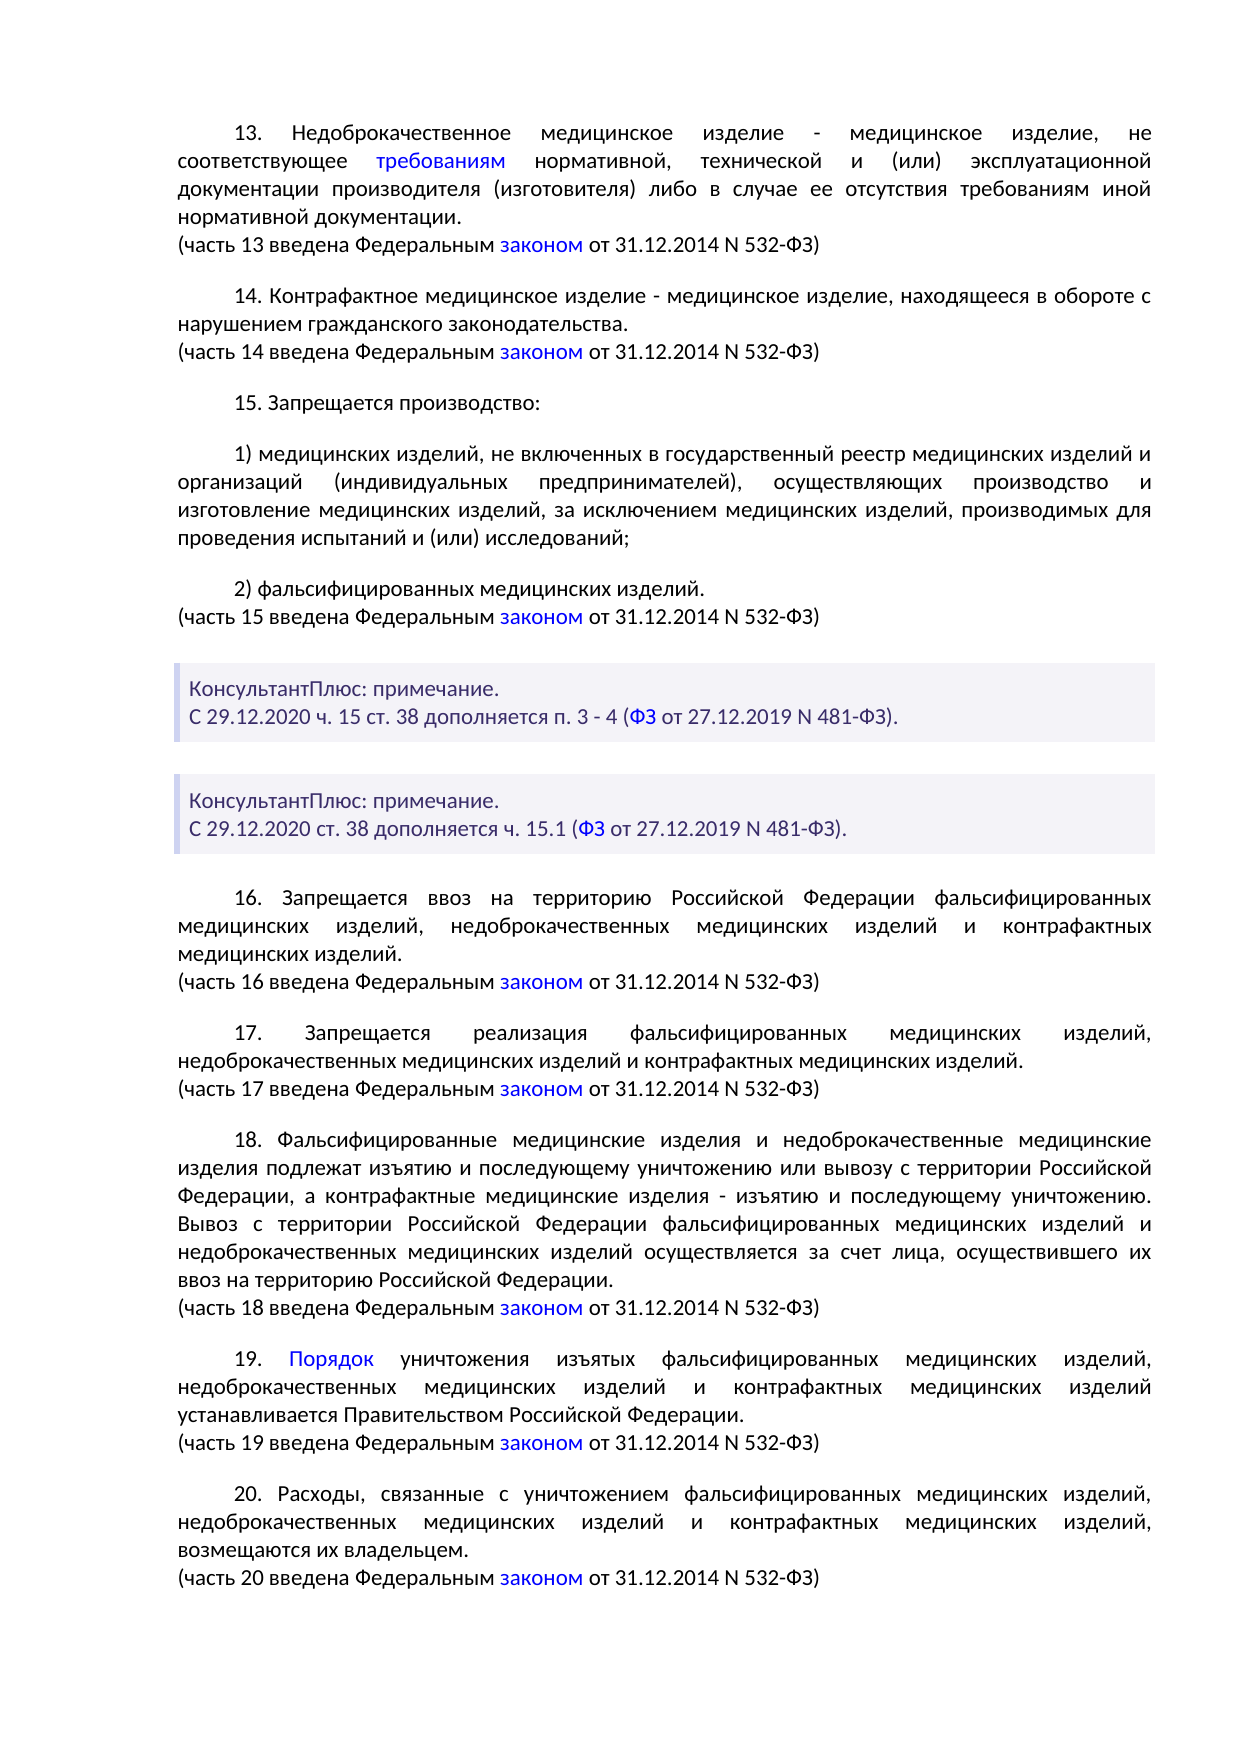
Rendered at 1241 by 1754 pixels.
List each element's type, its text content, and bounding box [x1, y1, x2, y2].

text (часть 14 введена Федеральным законом от 31.12.2014 N 532-ФЗ) [177, 337, 1152, 365]
text 16. Запрещается ввоз на территорию Российской Федерации фальсифицированных медицинских изделий, недоброкачественных медицинских изделий и контрафактных медицинских изделий. [177, 883, 1152, 967]
text 19. Порядок уничтожения изъятых фальсифицированных медицинских изделий, недоброкачественных медицинских изделий и контрафактных медицинских изделий устанавливается Правительством Российской Федерации. [177, 1344, 1152, 1428]
text 20. Расходы, связанные с уничтожением фальсифицированных медицинских изделий, недоброкачественных медицинских изделий и контрафактных медицинских изделий, возмещаются их владельцем. [177, 1479, 1152, 1563]
text 1) медицинских изделий, не включенных в государственный реестр медицинских изделий и организаций (индивидуальных предпринимателей), осуществляющих производство и изготовление медицинских изделий, за исключением медицинских изделий, производимых для проведения испытаний и (или) исследований; [177, 439, 1152, 551]
table_header КонсультантПлюс: примечание. С 29.12.2020 ч. 15 ст. 38 дополняется п. 3 - 4 (ФЗ от 27.12.2019 N 481-ФЗ). [180, 663, 1149, 742]
text 18. Фальсифицированные медицинские изделия и недоброкачественные медицинские изделия подлежат изъятию и последующему уничтожению или вывозу с территории Российской Федерации, а контрафактные медицинские изделия - изъятию и последующему уничтожению. Вывоз с территории Российской Федерации фальсифицированных медицинских изделий и недоброкачественных медицинских изделий осуществляется за счет лица, осуществившего их ввоз на территорию Российской Федерации. [177, 1125, 1152, 1293]
text 14. Контрафактное медицинское изделие - медицинское изделие, находящееся в обороте с нарушением гражданского законодательства. [177, 281, 1152, 337]
text (часть 16 введена Федеральным законом от 31.12.2014 N 532-ФЗ) [177, 967, 1152, 995]
text 15. Запрещается производство: [177, 388, 1152, 416]
text 2) фальсифицированных медицинских изделий. [177, 574, 1152, 602]
text 17. Запрещается реализация фальсифицированных медицинских изделий, недоброкачественных медицинских изделий и контрафактных медицинских изделий. [177, 1018, 1152, 1074]
text (часть 13 введена Федеральным законом от 31.12.2014 N 532-ФЗ) [177, 230, 1152, 258]
text (часть 17 введена Федеральным законом от 31.12.2014 N 532-ФЗ) [177, 1074, 1152, 1102]
text (часть 20 введена Федеральным законом от 31.12.2014 N 532-ФЗ) [177, 1563, 1152, 1591]
text 13. Недоброкачественное медицинское изделие - медицинское изделие, не соответствующее требованиям нормативной, технической и (или) эксплуатационной документации производителя (изготовителя) либо в случае ее отсутствия требованиям иной нормативной документации. [177, 118, 1152, 230]
table_header КонсультантПлюс: примечание. С 29.12.2020 ст. 38 дополняется ч. 15.1 (ФЗ от 27.12.2019 N 481-ФЗ). [180, 774, 1149, 854]
text (часть 19 введена Федеральным законом от 31.12.2014 N 532-ФЗ) [177, 1428, 1152, 1456]
text (часть 18 введена Федеральным законом от 31.12.2014 N 532-ФЗ) [177, 1293, 1152, 1321]
text (часть 15 введена Федеральным законом от 31.12.2014 N 532-ФЗ) [177, 602, 1152, 630]
